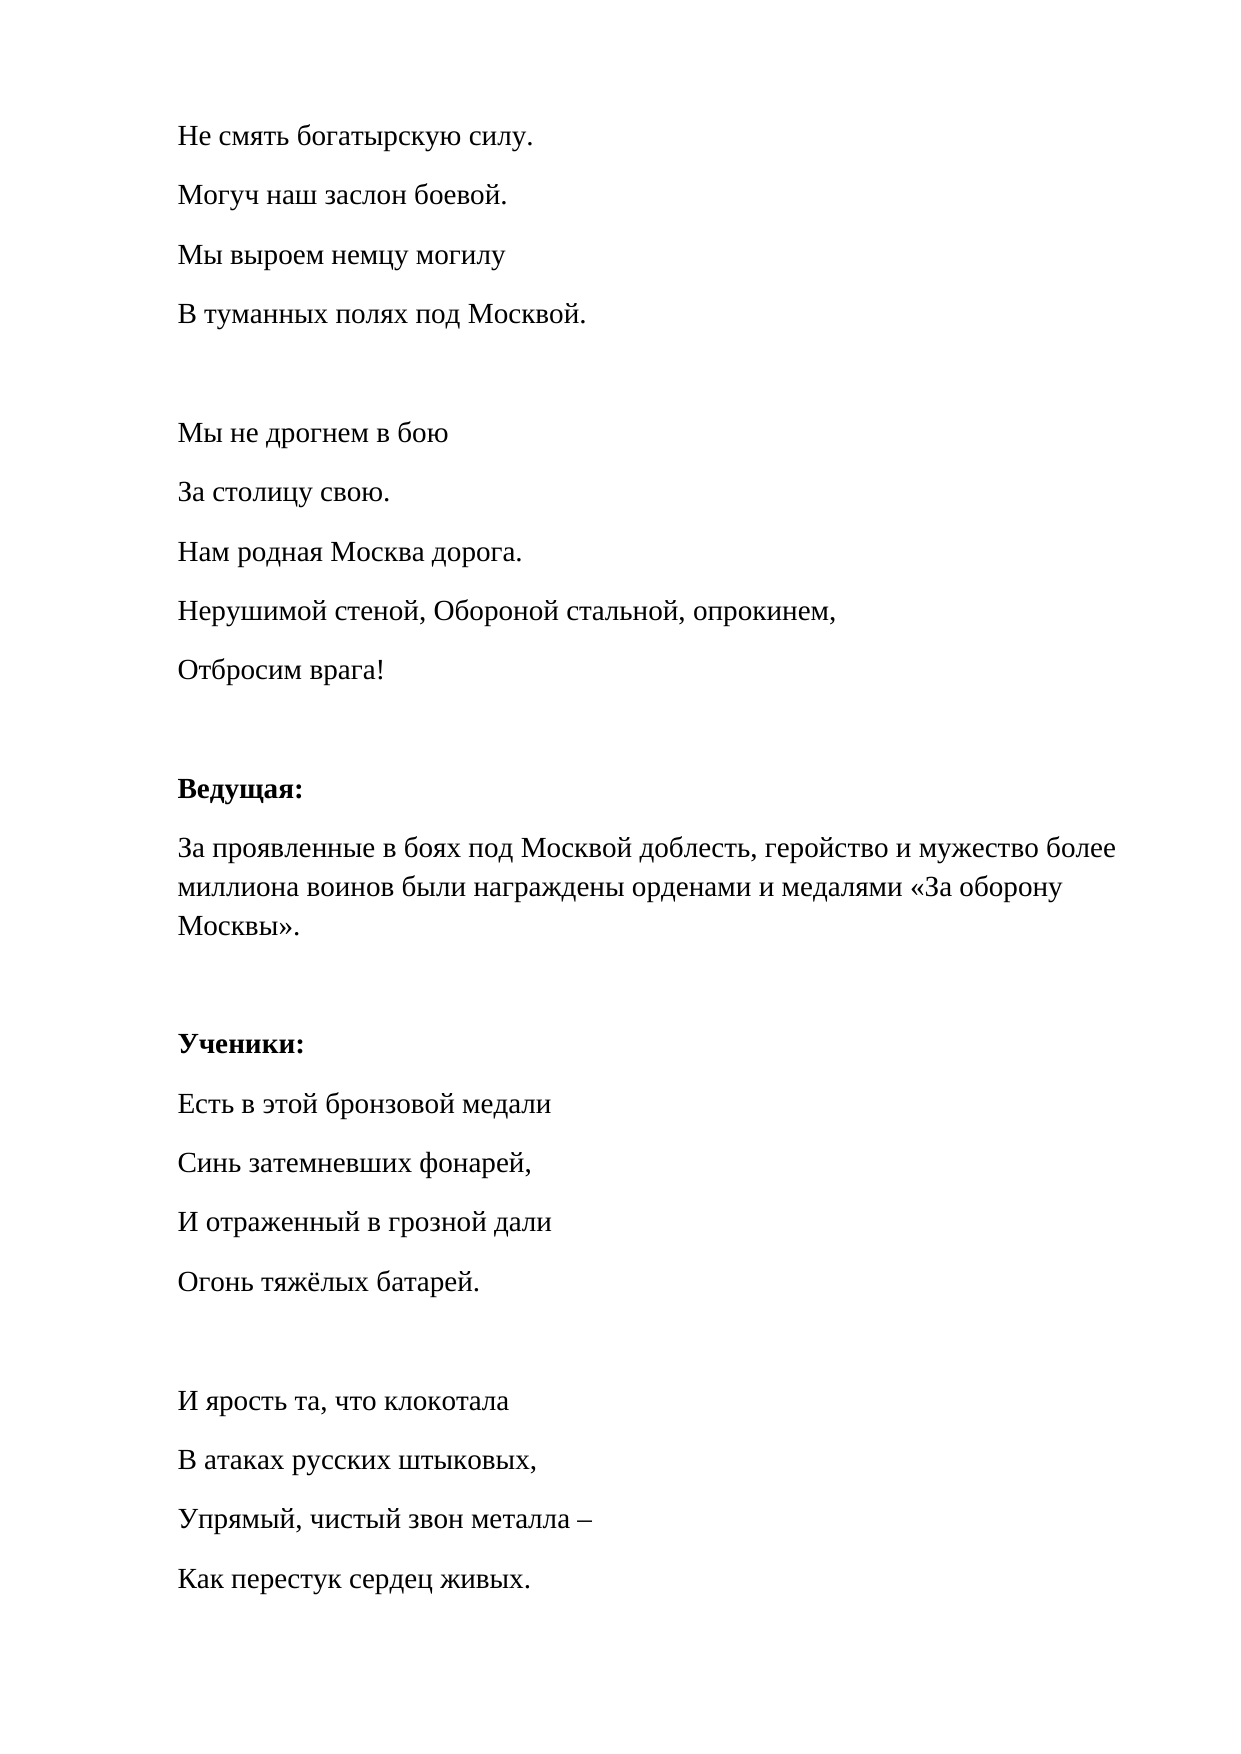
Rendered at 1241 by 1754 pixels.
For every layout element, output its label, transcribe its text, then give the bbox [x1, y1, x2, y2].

text Нерушимой стеной, Обороной стальной, опрокинем, [177, 593, 1152, 627]
text И отраженный в грозной дали [177, 1204, 1152, 1238]
text Ведущая: [177, 771, 1152, 805]
text За проявленные в боях под Москвой доблесть, геройство и мужество более миллиона воинов были награждены орденами и медалями «За оборону Москвы». [177, 831, 1152, 941]
text Мы не дрогнем в бою [177, 415, 1152, 448]
text За столицу свою. [177, 474, 1152, 508]
text В атаках русских штыковых, [177, 1442, 1152, 1476]
text Есть в этой бронзовой медали [177, 1086, 1152, 1119]
text Нам родная Москва дорога. [177, 534, 1152, 567]
text Как перестук сердец живых. [177, 1561, 1152, 1594]
text Не смять богатырскую силу. [177, 118, 1152, 152]
text Мы выроем немцу могилу [177, 237, 1152, 270]
text И ярость та, что клокотала [177, 1383, 1152, 1416]
text Могуч наш заслон боевой. [177, 177, 1152, 211]
text Ученики: [177, 1026, 1152, 1060]
text Отбросим врага! [177, 652, 1152, 686]
text Синь затемневших фонарей, [177, 1145, 1152, 1179]
text В туманных полях под Москвой. [177, 296, 1152, 330]
text Огонь тяжёлых батарей. [177, 1264, 1152, 1297]
text Упрямый, чистый звон металла – [177, 1501, 1152, 1535]
